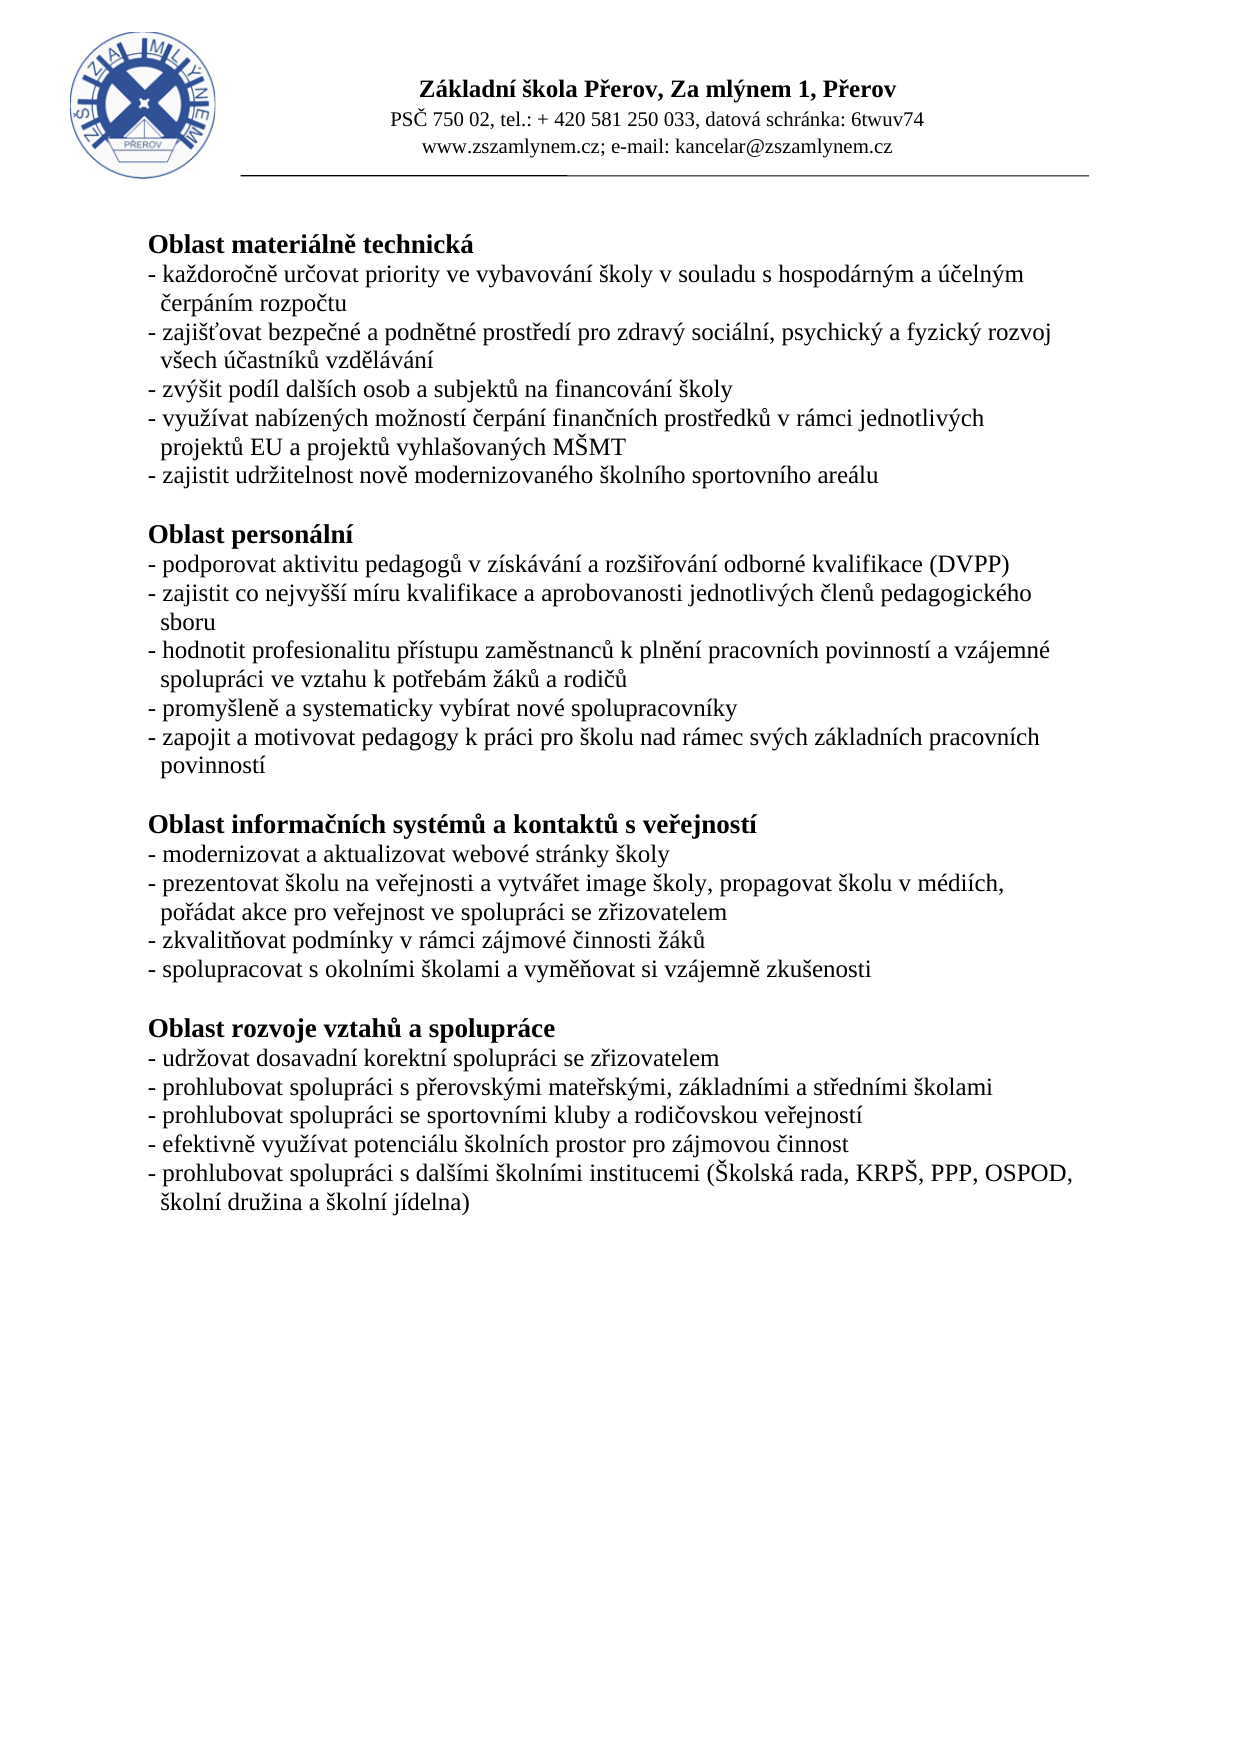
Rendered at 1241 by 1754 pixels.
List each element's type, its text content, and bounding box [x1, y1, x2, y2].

text Oblast materiálně technická [148, 228, 1093, 259]
text - zkvalitňovat podmínky v rámci zájmové činnosti žáků [148, 925, 1093, 954]
text spolupráci ve vztahu k potřebám žáků a rodičů [148, 664, 1093, 693]
text - zajistit co nejvyšší míru kvalifikace a aprobovanosti jednotlivých členů pedagogického [148, 578, 1093, 607]
text sboru [148, 607, 1093, 636]
picture [70, 32, 216, 179]
text - každoročně určovat priority ve vybavování školy v souladu s hospodárným a účelným [148, 259, 1093, 288]
text - efektivně využívat potenciálu školních prostor pro zájmovou činnost [148, 1129, 1093, 1158]
text - využívat nabízených možností čerpání finančních prostředků v rámci jednotlivých [148, 403, 1093, 432]
text - udržovat dosavadní korektní spolupráci se zřizovatelem [148, 1043, 1093, 1072]
text pořádat akce pro veřejnost ve spolupráci se zřizovatelem [148, 897, 1093, 925]
text Oblast personální [148, 518, 1093, 549]
text - zapojit a motivovat pedagogy k práci pro školu nad rámec svých základních pracovních [148, 722, 1093, 751]
text - prohlubovat spolupráci se sportovními kluby a rodičovskou veřejností [148, 1100, 1093, 1129]
text čerpáním rozpočtu [148, 288, 1093, 317]
text - zajistit udržitelnost nově modernizovaného školního sportovního areálu [148, 461, 1093, 489]
text - spolupracovat s okolními školami a vyměňovat si vzájemně zkušenosti [148, 954, 1093, 983]
text školní družina a školní jídelna) [148, 1187, 1093, 1215]
text - hodnotit profesionalitu přístupu zaměstnanců k plnění pracovních povinností a vzájemné [148, 636, 1093, 664]
text - modernizovat a aktualizovat webové stránky školy [148, 839, 1093, 868]
text - promyšleně a systematicky vybírat nové spolupracovníky [148, 693, 1093, 722]
text - prezentovat školu na veřejnosti a vytvářet image školy, propagovat školu v médiích, [148, 868, 1093, 897]
text Oblast rozvoje vztahů a spolupráce [148, 1012, 1093, 1043]
text - prohlubovat spolupráci s dalšími školními institucemi (Školská rada, KRPŠ, PPP, OSPOD, [148, 1158, 1093, 1187]
text - podporovat aktivitu pedagogů v získávání a rozšiřování odborné kvalifikace (DVPP) [148, 549, 1093, 578]
text všech účastníků vzdělávání [148, 346, 1093, 374]
text Oblast informačních systémů a kontaktů s veřejností [148, 808, 1093, 839]
text - zajišťovat bezpečné a podnětné prostředí pro zdravý sociální, psychický a fyzický rozvoj [148, 317, 1093, 346]
text povinností [148, 751, 1093, 779]
text - prohlubovat spolupráci s přerovskými mateřskými, základními a středními školami [148, 1072, 1093, 1100]
text - zvýšit podíl dalších osob a subjektů na financování školy [148, 374, 1093, 403]
text projektů EU a projektů vyhlašovaných MŠMT [148, 432, 1093, 461]
